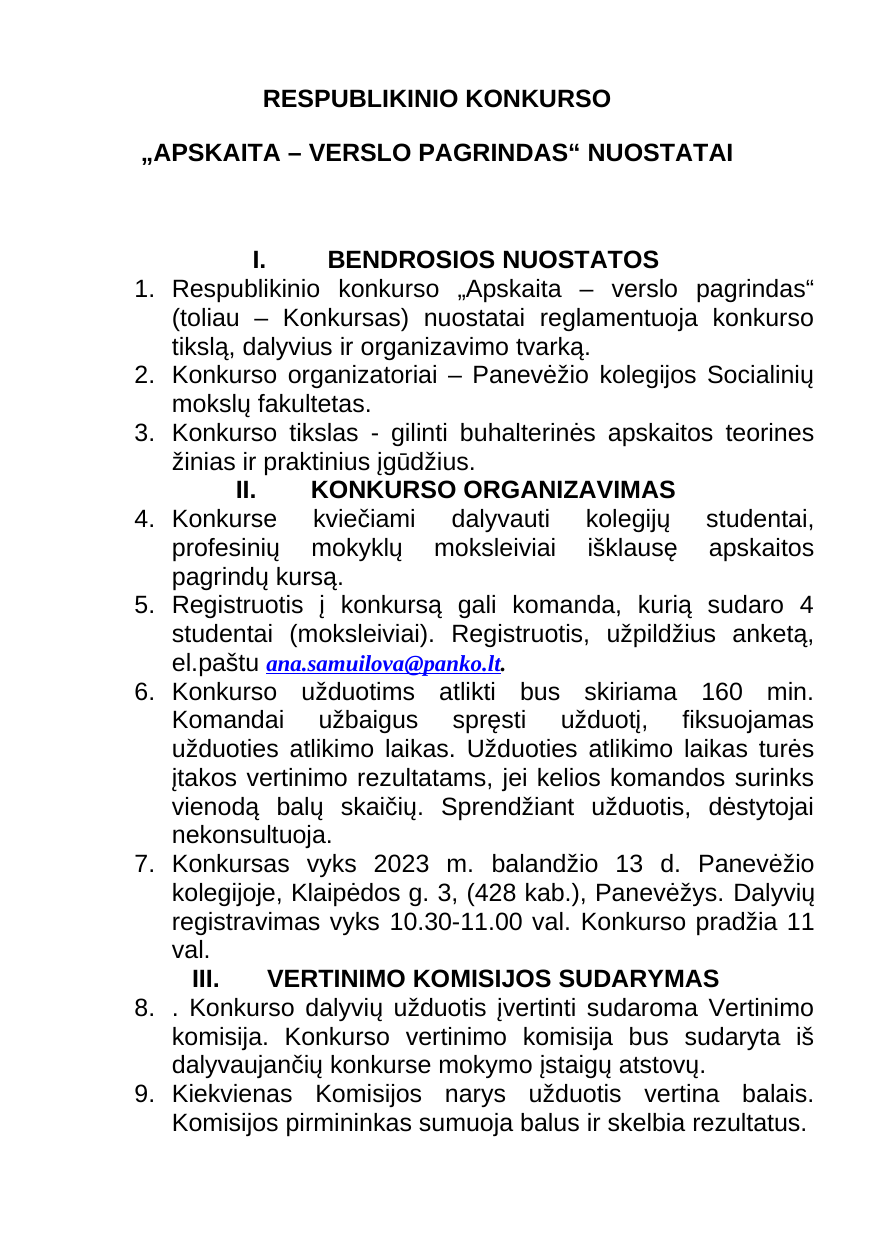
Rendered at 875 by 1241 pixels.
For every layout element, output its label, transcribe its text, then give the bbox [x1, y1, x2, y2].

list Konkurso organizatoriai – Panevėžio kolegijos Socialinių mokslų fakultetas. [134, 360, 815, 418]
text RESPUBLIKINIO KONKURSO [59, 84, 815, 113]
list Konkurse kviečiami dalyvauti kolegijų studentai, profesinių mokyklų moksleiviai išklausę apskaitos pagrindų kursą. [134, 504, 815, 590]
list KONKURSO ORGANIZAVIMAS [97, 475, 815, 504]
list VERTINIMO KOMISIJOS SUDARYMAS [97, 964, 815, 993]
list Konkurso tikslas - gilinti buhalterinės apskaitos teorines žinias ir praktinius įgūdžius. [134, 418, 815, 475]
list BENDROSIOS NUOSTATOS [97, 245, 815, 274]
list Kiekvienas Komisijos narys užduotis vertina balais. Komisijos pirmininkas sumuoja balus ir skelbia rezultatus. [134, 1079, 815, 1137]
list Registruotis į konkursą gali komanda, kurią sudaro 4 studentai (moksleiviai). Registruotis, užpildžius anketą, el.paštu ana.samuilova@panko.lt. [134, 590, 815, 677]
list Konkursas vyks 2023 m. balandžio 13 d. Panevėžio kolegijoje, Klaipėdos g. 3, (428 kab.), Panevėžys. Dalyvių registravimas vyks 10.30-11.00 val. Konkurso pradžia 11 val. [134, 849, 815, 964]
list Respublikinio konkurso „Apskaita – verslo pagrindas“ (toliau – Konkursas) nuostatai reglamentuoja konkurso tikslą, dalyvius ir organizavimo tvarką. [134, 274, 815, 360]
list . Konkurso dalyvių užduotis įvertinti sudaroma Vertinimo komisija. Konkurso vertinimo komisija bus sudaryta iš dalyvaujančių konkurse mokymo įstaigų atstovų. [134, 993, 815, 1079]
text „APSKAITA – VERSLO PAGRINDAS“ NUOSTATAI [59, 138, 815, 167]
list Konkurso užduotims atlikti bus skiriama 160 min. Komandai užbaigus spręsti užduotį, fiksuojamas užduoties atlikimo laikas. Užduoties atlikimo laikas turės įtakos vertinimo rezultatams, jei kelios komandos surinks vienodą balų skaičių. Sprendžiant užduotis, dėstytojai nekonsultuoja. [134, 677, 815, 849]
